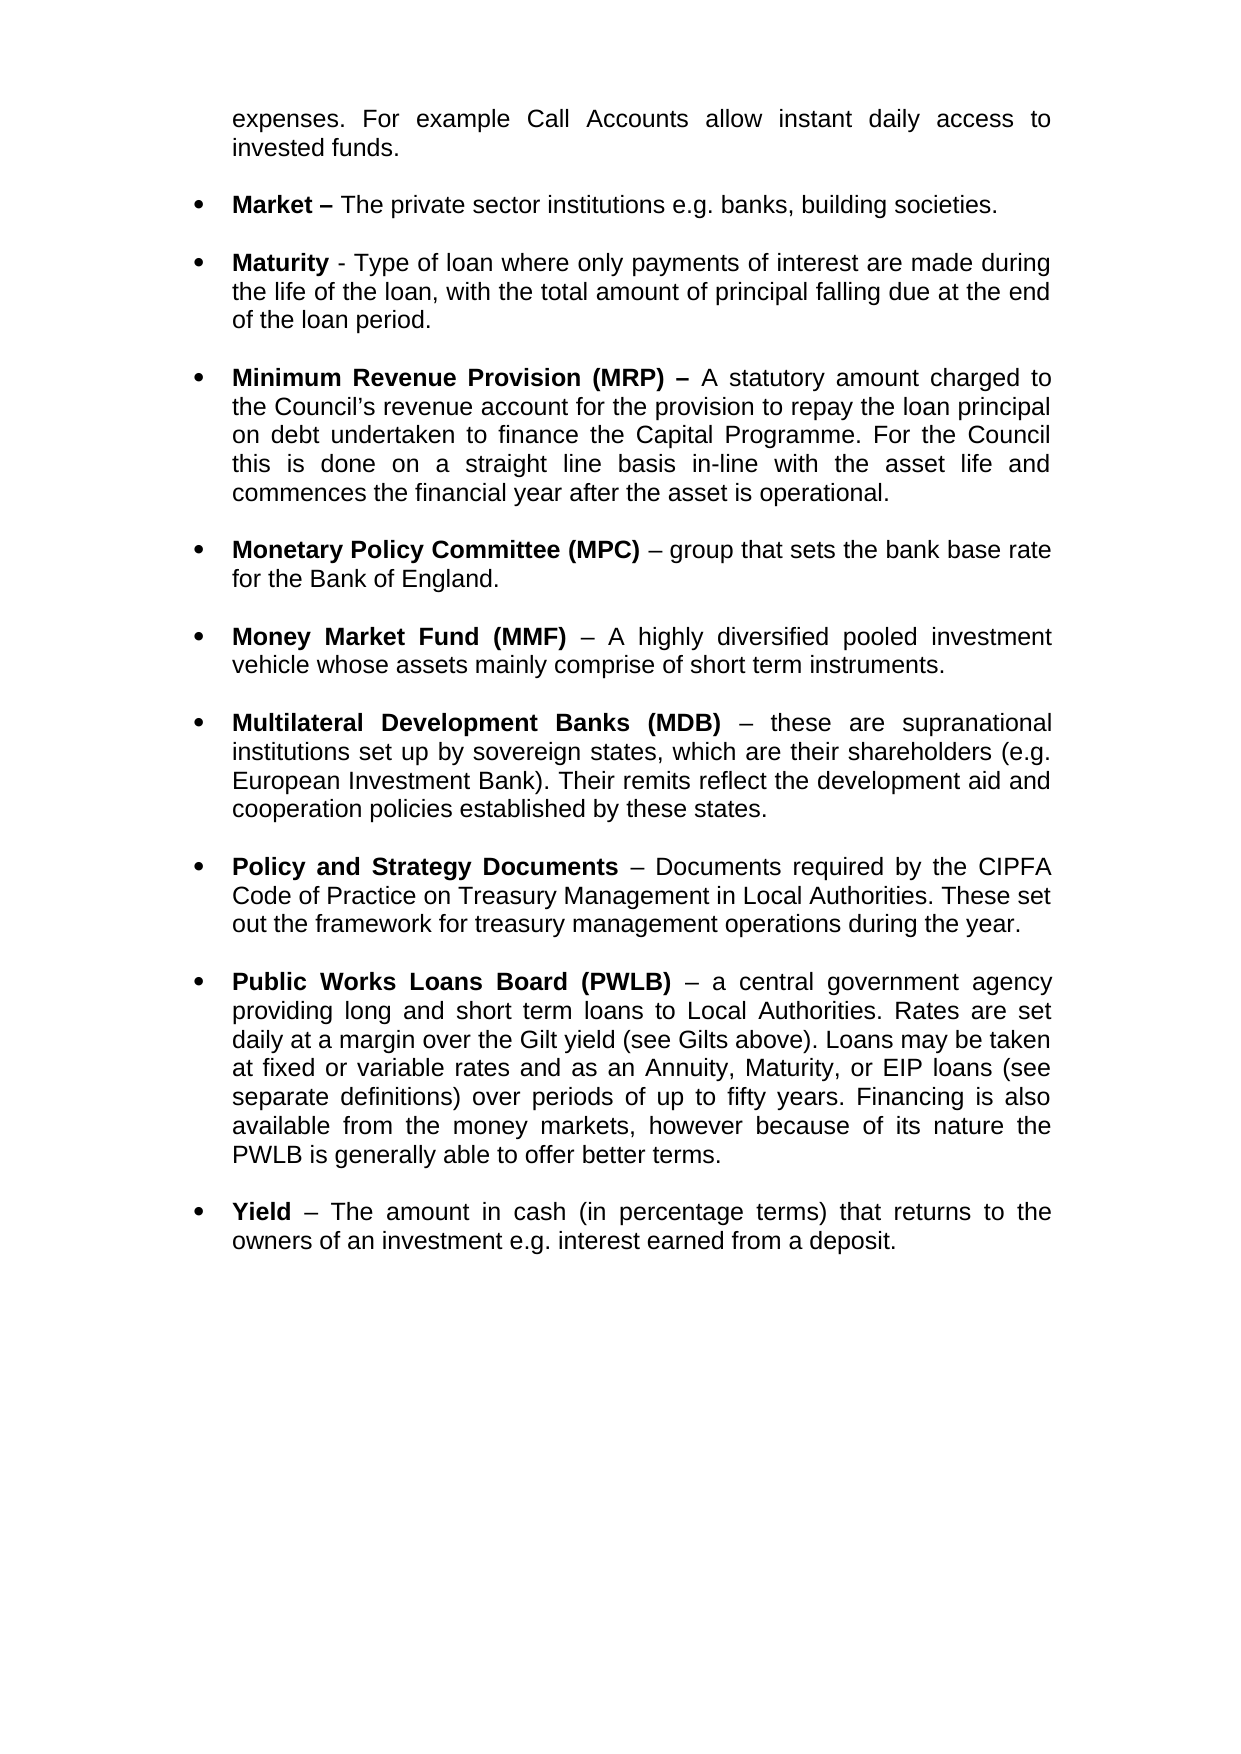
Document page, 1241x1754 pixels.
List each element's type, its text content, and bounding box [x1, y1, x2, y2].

list Yield – The amount in cash (in percentage terms) that returns to the owners of an investment e.g. interest earned from a deposit. [194, 1197, 1053, 1255]
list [194, 104, 1053, 161]
list Maturity - Type of loan where only payments of interest are made during the life of the loan, with the total amount of principal falling due at the end of the loan period. [194, 248, 1053, 334]
list Monetary Policy Committee (MPC) – group that sets the bank base rate for the Bank of England. [194, 535, 1053, 593]
list Market – The private sector institutions e.g. banks, building societies. [194, 190, 1053, 219]
list Minimum Revenue Provision (MRP) – A statutory amount charged to the Council’s revenue account for the provision to repay the loan principal on debt undertaken to finance the Capital Programme. For the Council this is done on a straight line basis in-line with the asset life and commences the financial year after the asset is operational. [194, 363, 1053, 507]
list Money Market Fund (MMF) – A highly diversified pooled investment vehicle whose assets mainly comprise of short term instruments. [194, 622, 1053, 679]
list Public Works Loans Board (PWLB) – a central government agency providing long and short term loans to Local Authorities. Rates are set daily at a margin over the Gilt yield (see Gilts above). Loans may be taken at fixed or variable rates and as an Annuity, Maturity, or EIP loans (see separate definitions) over periods of up to fifty years. Financing is also available from the money markets, however because of its nature the PWLB is generally able to offer better terms. [194, 967, 1053, 1168]
list Policy and Strategy Documents – Documents required by the CIPFA Code of Practice on Treasury Management in Local Authorities. These set out the framework for treasury management operations during the year. [194, 852, 1053, 938]
list Multilateral Development Banks (MDB) – these are supranational institutions set up by sovereign states, which are their shareholders (e.g. European Investment Bank). Their remits reflect the development aid and cooperation policies established by these states. [194, 708, 1053, 823]
